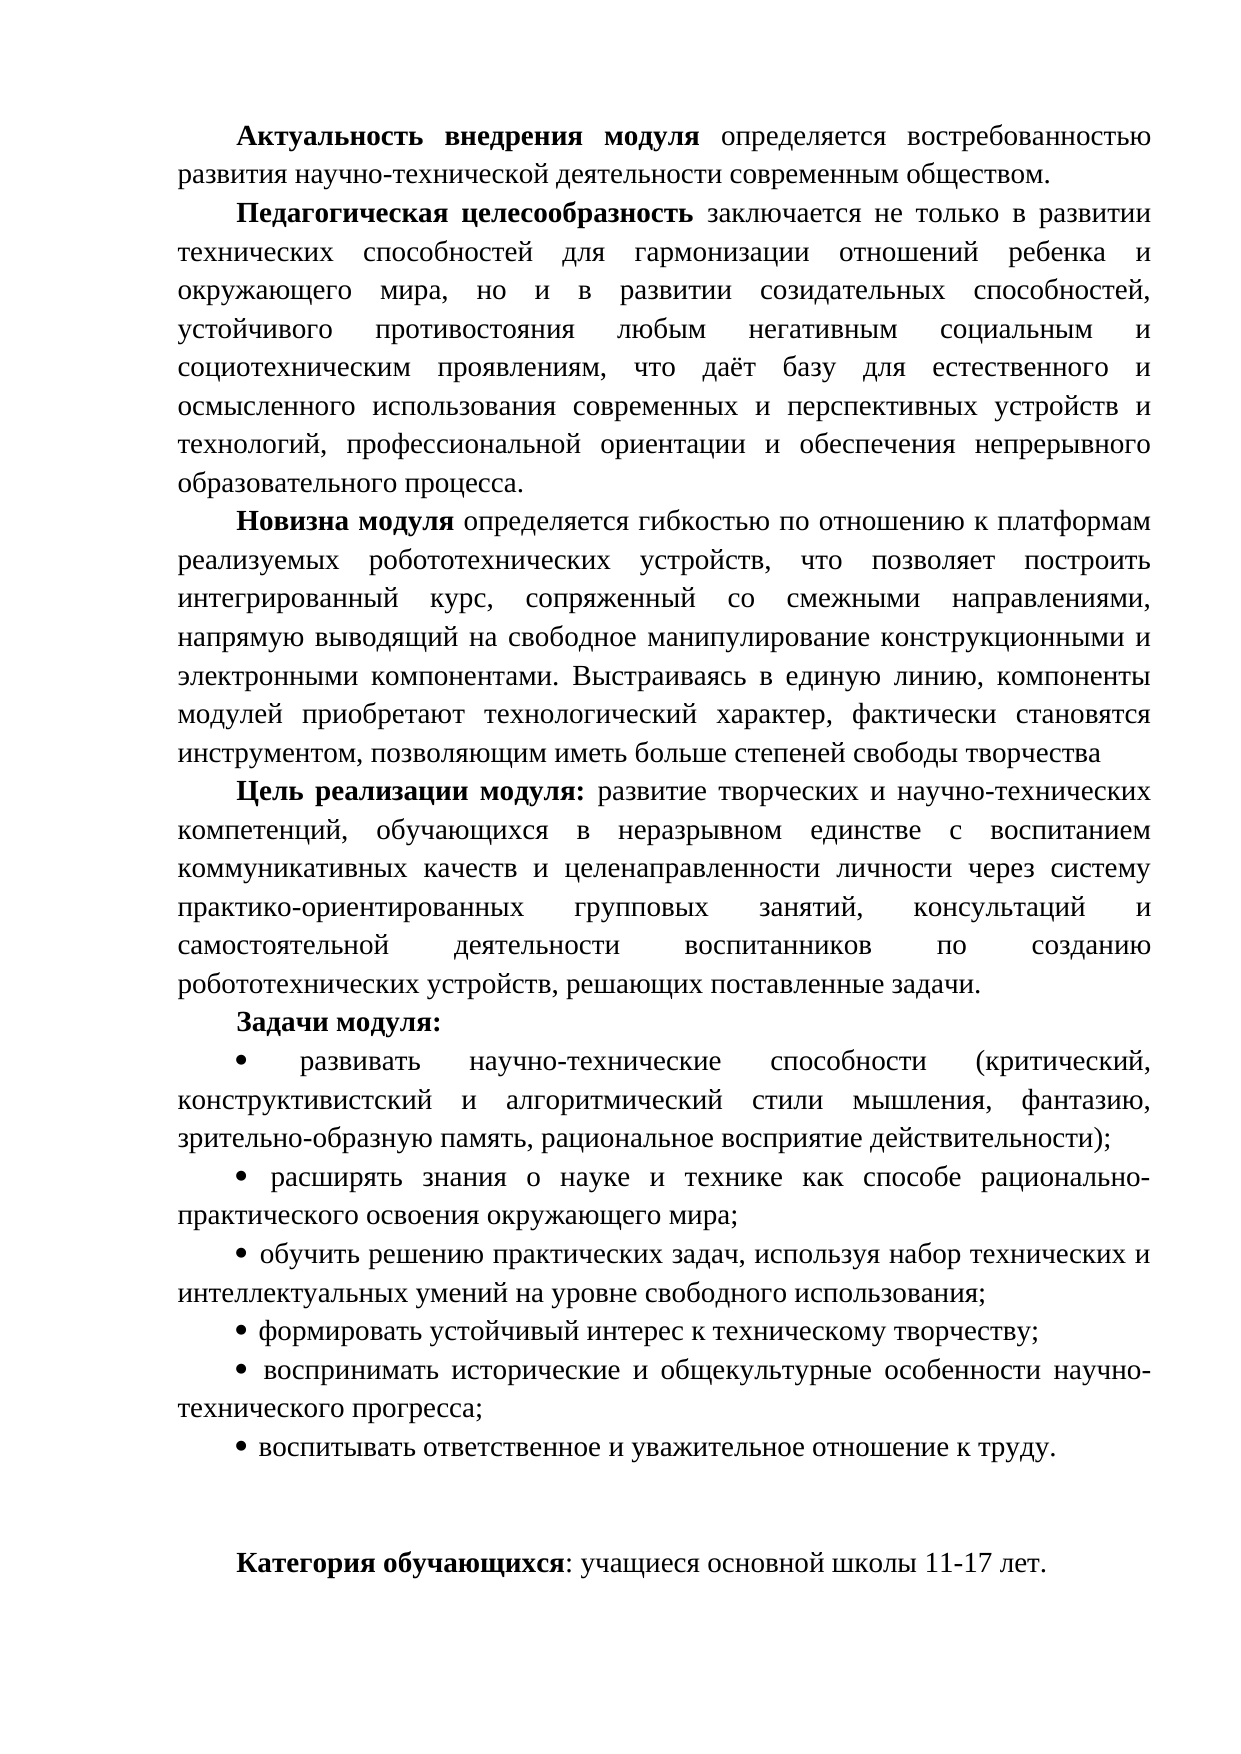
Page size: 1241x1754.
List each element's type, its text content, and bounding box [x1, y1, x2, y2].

list воспитывать ответственное и уважительное отношение к труду. [177, 1429, 1152, 1463]
text Актуальность внедрения модуля определяется востребованностью развития научно-технической деятельности современным обществом. [177, 118, 1152, 190]
list обучить решению практических задач, используя набор технических и интеллектуальных умений на уровне свободного использования; [177, 1236, 1152, 1308]
text Новизна модуля определяется гибкостью по отношению к платформам реализуемых робототехнических устройств, что позволяет построить интегрированный курс, сопряженный со смежными направлениями, напрямую выводящий на свободное манипулирование конструкционными и электронными компонентами. Выстраиваясь в единую линию, компоненты модулей приобретают технологический характер, фактически становятся инструментом, позволяющим иметь больше степеней свободы творчества [177, 503, 1152, 768]
list развивать научно-технические способности (критический, конструктивистский и алгоритмический стили мышления, фантазию, зрительно-образную память, рациональное восприятие действительности); [177, 1043, 1152, 1154]
list воспринимать исторические и общекультурные особенности научно-технического прогресса; [177, 1352, 1152, 1424]
text Категория обучающихся: учащиеся основной школы 11-17 лет. [177, 1545, 1152, 1578]
text Педагогическая целесообразность заключается не только в развитии технических способностей для гармонизации отношений ребенка и окружающего мира, но и в развитии созидательных способностей, устойчивого противостояния любым негативным социальным и социотехническим проявлениям, что даёт базу для естественного и осмысленного использования современных и перспективных устройств и технологий, профессиональной ориентации и обеспечения непрерывного образовательного процесса. [177, 195, 1152, 498]
text Задачи модуля: [177, 1004, 1152, 1038]
list расширять знания о науке и технике как способе рационально- практического освоения окружающего мира; [177, 1159, 1152, 1231]
text Цель реализации модуля: развитие творческих и научно-технических компетенций, обучающихся в неразрывном единстве с воспитанием коммуникативных качеств и целенаправленности личности через систему практико-ориентированных групповых занятий, консультаций и самостоятельной деятельности воспитанников по созданию робототехнических устройств, решающих поставленные задачи. [177, 773, 1152, 999]
list формировать устойчивый интерес к техническому творчеству; [177, 1313, 1152, 1347]
